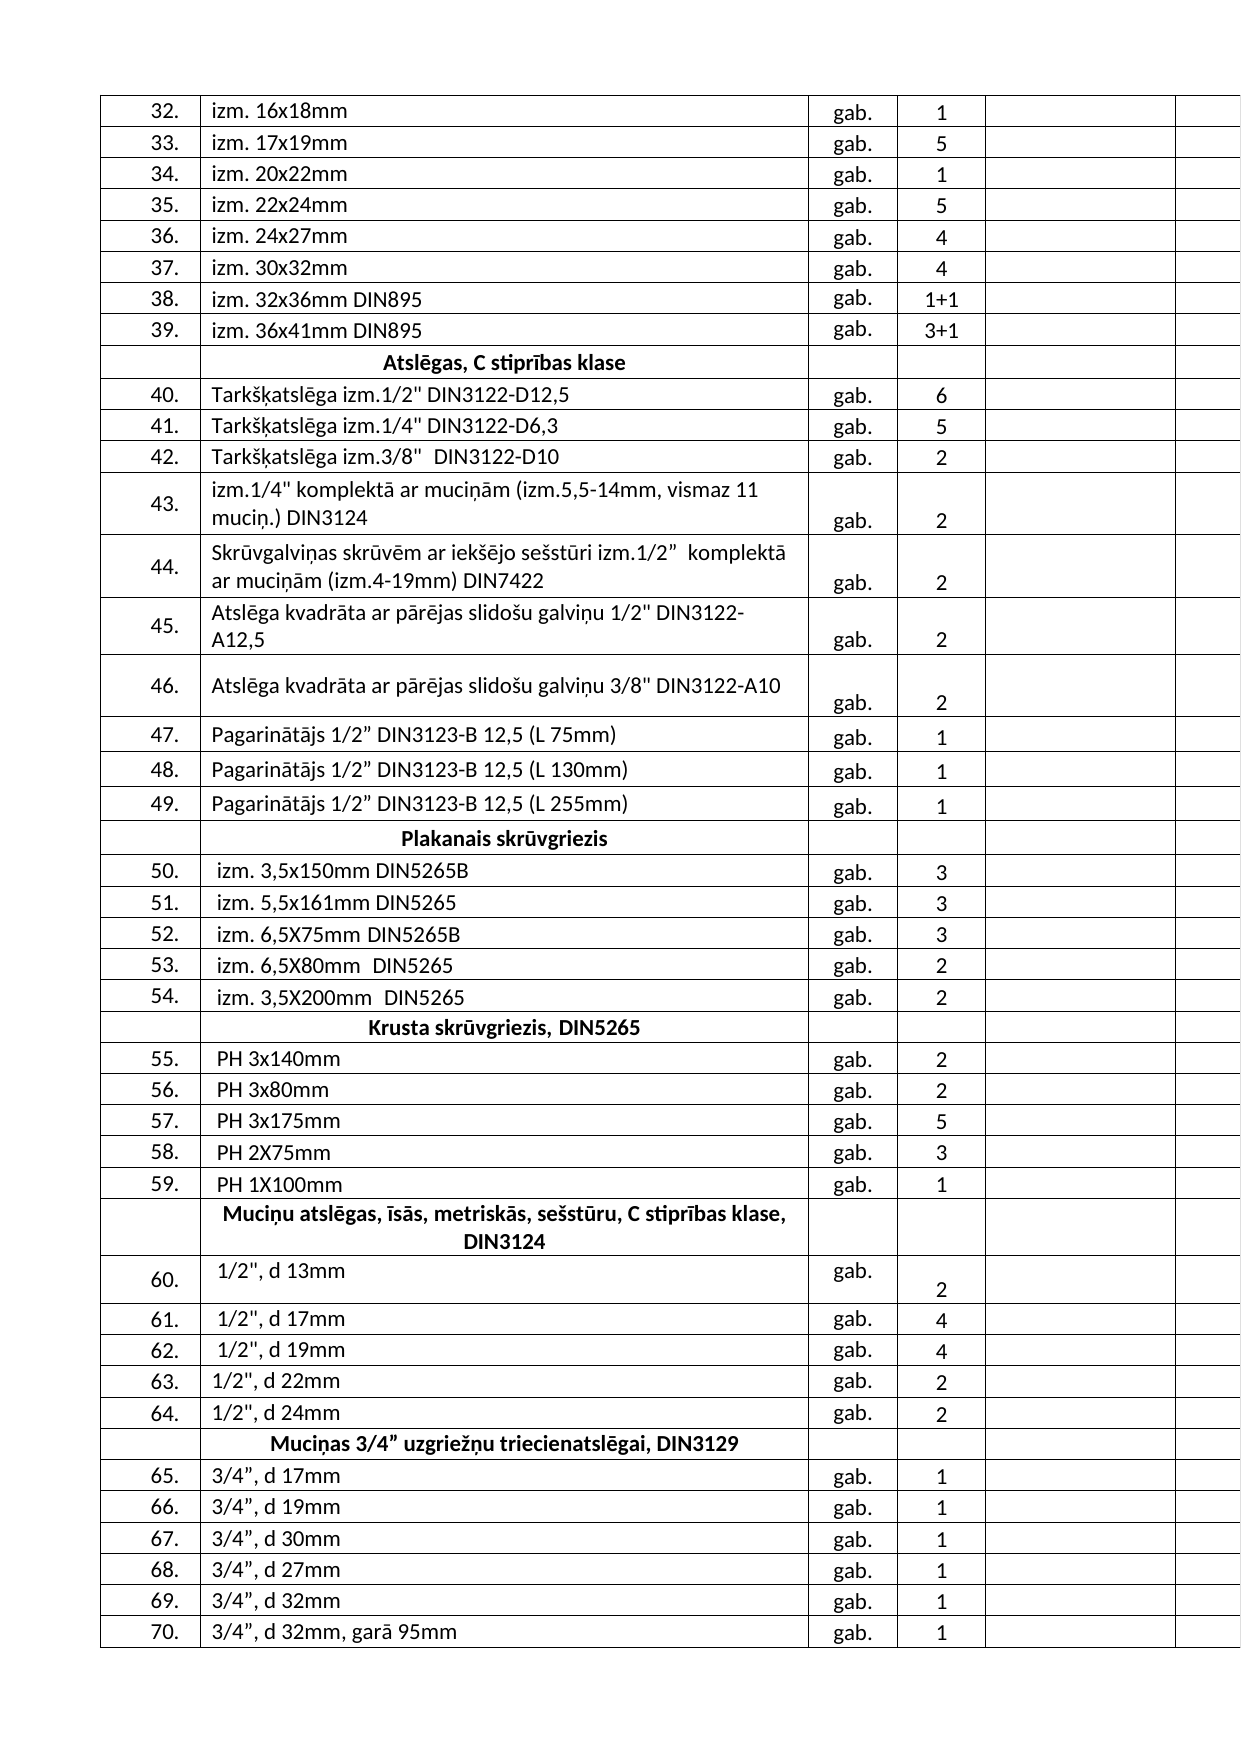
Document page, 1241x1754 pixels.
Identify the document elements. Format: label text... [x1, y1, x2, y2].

table_cell gab. [809, 283, 897, 313]
table_cell gab. [809, 410, 897, 440]
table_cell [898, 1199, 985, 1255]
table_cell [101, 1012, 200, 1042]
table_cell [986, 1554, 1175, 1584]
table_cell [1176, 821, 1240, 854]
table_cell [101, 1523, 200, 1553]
table_cell gab. [809, 221, 897, 251]
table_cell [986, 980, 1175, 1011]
table_cell 5 [898, 189, 985, 219]
table_cell [101, 410, 200, 440]
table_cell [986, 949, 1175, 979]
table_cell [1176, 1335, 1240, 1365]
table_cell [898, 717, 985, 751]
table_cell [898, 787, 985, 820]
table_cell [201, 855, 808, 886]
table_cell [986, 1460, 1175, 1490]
table_cell izm. 30x32mm [201, 252, 808, 282]
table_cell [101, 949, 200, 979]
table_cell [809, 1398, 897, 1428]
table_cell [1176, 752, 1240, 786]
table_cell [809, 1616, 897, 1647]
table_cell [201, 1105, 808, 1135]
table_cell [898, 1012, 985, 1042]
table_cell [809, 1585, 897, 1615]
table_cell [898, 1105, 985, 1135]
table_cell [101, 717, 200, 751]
table_cell [101, 96, 200, 126]
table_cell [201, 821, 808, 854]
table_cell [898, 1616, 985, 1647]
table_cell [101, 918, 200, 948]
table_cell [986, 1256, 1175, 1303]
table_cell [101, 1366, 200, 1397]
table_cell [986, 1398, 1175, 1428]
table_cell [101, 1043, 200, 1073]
table_cell 1 [898, 96, 985, 126]
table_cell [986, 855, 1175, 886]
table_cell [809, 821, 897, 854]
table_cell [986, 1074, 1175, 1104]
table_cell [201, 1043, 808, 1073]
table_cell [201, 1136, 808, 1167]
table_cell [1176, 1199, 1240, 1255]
table_cell [809, 346, 897, 378]
table_cell [1176, 221, 1240, 251]
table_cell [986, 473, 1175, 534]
table_cell [898, 346, 985, 378]
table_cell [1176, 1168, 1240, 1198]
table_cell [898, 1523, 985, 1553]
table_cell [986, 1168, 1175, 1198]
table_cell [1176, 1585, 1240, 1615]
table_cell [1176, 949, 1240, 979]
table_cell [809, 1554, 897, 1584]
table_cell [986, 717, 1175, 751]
table_cell [101, 158, 200, 188]
table_cell [986, 346, 1175, 378]
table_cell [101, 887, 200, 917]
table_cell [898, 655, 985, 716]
table_cell izm. 16x18mm [201, 96, 808, 126]
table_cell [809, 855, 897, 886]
table_cell [101, 252, 200, 282]
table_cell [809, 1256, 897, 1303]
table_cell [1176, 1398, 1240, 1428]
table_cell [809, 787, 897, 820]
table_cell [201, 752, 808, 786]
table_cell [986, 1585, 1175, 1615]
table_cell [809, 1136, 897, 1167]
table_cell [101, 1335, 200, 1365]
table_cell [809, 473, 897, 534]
table_cell [986, 252, 1175, 282]
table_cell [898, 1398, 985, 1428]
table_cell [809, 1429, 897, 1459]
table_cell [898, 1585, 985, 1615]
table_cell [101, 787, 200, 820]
table_cell gab. [809, 379, 897, 409]
table_cell gab. [809, 189, 897, 219]
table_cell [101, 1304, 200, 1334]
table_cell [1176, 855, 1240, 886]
table_cell 3+1 [898, 314, 985, 344]
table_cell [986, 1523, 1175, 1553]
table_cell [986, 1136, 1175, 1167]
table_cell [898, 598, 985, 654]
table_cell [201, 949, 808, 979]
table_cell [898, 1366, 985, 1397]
table_cell [1176, 441, 1240, 472]
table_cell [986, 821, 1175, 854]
table_cell 5 [898, 410, 985, 440]
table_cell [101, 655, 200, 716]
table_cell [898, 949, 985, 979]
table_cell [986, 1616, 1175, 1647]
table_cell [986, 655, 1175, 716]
table_cell [101, 127, 200, 157]
table_cell Atslēgas, C stiprības klase [201, 346, 808, 378]
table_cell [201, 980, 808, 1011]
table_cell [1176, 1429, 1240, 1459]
table_cell [986, 441, 1175, 472]
table_cell [1176, 410, 1240, 440]
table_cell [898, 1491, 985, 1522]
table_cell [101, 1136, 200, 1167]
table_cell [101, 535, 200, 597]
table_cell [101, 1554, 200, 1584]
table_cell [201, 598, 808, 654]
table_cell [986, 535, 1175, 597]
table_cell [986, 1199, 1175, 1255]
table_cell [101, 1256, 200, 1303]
table_cell gab. [809, 252, 897, 282]
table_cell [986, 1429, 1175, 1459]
table_cell [1176, 158, 1240, 188]
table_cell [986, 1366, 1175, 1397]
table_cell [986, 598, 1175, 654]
table_cell [986, 379, 1175, 409]
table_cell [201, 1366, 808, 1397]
table_cell 4 [898, 252, 985, 282]
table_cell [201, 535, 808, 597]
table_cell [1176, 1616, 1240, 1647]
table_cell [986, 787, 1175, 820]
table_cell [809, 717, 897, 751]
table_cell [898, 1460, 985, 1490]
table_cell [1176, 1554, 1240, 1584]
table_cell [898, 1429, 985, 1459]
table_cell [101, 189, 200, 219]
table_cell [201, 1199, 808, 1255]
table_cell [986, 189, 1175, 219]
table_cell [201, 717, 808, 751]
table_cell gab. [809, 127, 897, 157]
table_cell [1176, 314, 1240, 344]
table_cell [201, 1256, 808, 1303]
table_cell izm. 36x41mm DIN895 [201, 314, 808, 344]
table_cell [101, 221, 200, 251]
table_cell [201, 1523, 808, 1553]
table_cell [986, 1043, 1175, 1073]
table_cell izm. 17x19mm [201, 127, 808, 157]
table_cell [986, 221, 1175, 251]
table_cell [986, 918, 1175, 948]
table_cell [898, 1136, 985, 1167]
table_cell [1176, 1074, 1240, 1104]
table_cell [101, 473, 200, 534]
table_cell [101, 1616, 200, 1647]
table_cell [986, 283, 1175, 313]
table_cell izm. 20x22mm [201, 158, 808, 188]
table_cell 1 [898, 158, 985, 188]
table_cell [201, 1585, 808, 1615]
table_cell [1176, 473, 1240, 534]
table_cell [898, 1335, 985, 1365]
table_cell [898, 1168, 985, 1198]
table_cell [101, 441, 200, 472]
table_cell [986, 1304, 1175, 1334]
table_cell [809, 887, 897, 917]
table_cell [986, 410, 1175, 440]
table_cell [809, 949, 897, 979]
table_cell Tarkšķatslēga izm.3/8" DIN3122-D10 [201, 441, 808, 472]
table_cell izm. 24x27mm [201, 221, 808, 251]
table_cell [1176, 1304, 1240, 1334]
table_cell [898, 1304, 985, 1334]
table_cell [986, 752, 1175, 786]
table_cell [986, 158, 1175, 188]
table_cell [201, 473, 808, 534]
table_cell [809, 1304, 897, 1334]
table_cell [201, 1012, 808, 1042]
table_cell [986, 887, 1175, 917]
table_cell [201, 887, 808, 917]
table_cell [986, 127, 1175, 157]
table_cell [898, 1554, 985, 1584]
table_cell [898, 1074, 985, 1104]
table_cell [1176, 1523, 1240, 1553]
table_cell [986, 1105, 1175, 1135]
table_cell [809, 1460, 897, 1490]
table_cell 6 [898, 379, 985, 409]
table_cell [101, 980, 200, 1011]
table_cell [1176, 283, 1240, 313]
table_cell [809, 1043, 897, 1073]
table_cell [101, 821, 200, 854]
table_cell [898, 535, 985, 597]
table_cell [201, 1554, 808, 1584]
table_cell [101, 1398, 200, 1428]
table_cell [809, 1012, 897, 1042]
table_cell [101, 346, 200, 378]
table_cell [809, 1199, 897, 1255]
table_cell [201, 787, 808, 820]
table_cell 4 [898, 221, 985, 251]
table_cell gab. [809, 158, 897, 188]
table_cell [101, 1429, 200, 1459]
table_cell 5 [898, 127, 985, 157]
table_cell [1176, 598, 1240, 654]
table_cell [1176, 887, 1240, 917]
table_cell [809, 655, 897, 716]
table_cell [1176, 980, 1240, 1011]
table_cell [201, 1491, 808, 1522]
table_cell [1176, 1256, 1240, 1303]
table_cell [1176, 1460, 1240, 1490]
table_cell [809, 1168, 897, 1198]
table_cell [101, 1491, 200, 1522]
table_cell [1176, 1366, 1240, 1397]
table_cell [101, 283, 200, 313]
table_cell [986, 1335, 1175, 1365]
table_cell [986, 314, 1175, 344]
table_cell [1176, 96, 1240, 126]
table_cell [1176, 252, 1240, 282]
table_cell 1+1 [898, 283, 985, 313]
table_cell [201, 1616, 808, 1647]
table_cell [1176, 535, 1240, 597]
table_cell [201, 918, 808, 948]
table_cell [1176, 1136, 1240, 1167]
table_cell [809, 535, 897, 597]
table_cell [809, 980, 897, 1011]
table_cell [1176, 127, 1240, 157]
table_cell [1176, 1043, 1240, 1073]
table_cell [1176, 346, 1240, 378]
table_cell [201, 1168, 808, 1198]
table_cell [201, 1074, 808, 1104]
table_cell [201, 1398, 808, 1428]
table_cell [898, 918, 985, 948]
table_cell 2 [898, 441, 985, 472]
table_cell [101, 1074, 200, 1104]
table_cell gab. [809, 441, 897, 472]
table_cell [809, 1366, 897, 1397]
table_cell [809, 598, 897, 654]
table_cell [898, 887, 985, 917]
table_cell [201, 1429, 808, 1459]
table_cell gab. [809, 96, 897, 126]
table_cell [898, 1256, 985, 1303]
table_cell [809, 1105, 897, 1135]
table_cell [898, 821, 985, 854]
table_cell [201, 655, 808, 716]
table_cell Tarkšķatslēga izm.1/4" DIN3122-D6,3 [201, 410, 808, 440]
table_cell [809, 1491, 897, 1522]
table_cell izm. 22x24mm [201, 189, 808, 219]
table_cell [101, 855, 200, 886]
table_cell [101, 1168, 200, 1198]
table_cell [101, 314, 200, 344]
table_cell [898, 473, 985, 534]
table_cell [1176, 189, 1240, 219]
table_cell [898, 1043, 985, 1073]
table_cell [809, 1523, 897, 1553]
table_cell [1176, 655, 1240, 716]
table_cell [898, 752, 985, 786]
table_cell gab. [809, 314, 897, 344]
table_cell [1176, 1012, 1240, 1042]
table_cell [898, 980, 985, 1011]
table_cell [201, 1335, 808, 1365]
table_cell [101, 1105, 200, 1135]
table_cell [1176, 379, 1240, 409]
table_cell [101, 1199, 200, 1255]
table_cell [101, 379, 200, 409]
table_cell izm. 32x36mm DIN895 [201, 283, 808, 313]
table_cell Tarkšķatslēga izm.1/2" DIN3122-D12,5 [201, 379, 808, 409]
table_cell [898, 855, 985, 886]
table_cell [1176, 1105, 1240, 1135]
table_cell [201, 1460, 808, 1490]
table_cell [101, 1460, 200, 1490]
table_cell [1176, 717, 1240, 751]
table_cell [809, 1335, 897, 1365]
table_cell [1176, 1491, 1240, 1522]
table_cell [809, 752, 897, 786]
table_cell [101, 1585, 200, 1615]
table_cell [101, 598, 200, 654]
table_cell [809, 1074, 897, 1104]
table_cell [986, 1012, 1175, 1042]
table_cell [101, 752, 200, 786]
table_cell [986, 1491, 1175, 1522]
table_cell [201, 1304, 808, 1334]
table_cell [986, 96, 1175, 126]
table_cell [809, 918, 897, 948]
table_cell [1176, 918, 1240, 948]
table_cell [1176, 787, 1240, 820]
